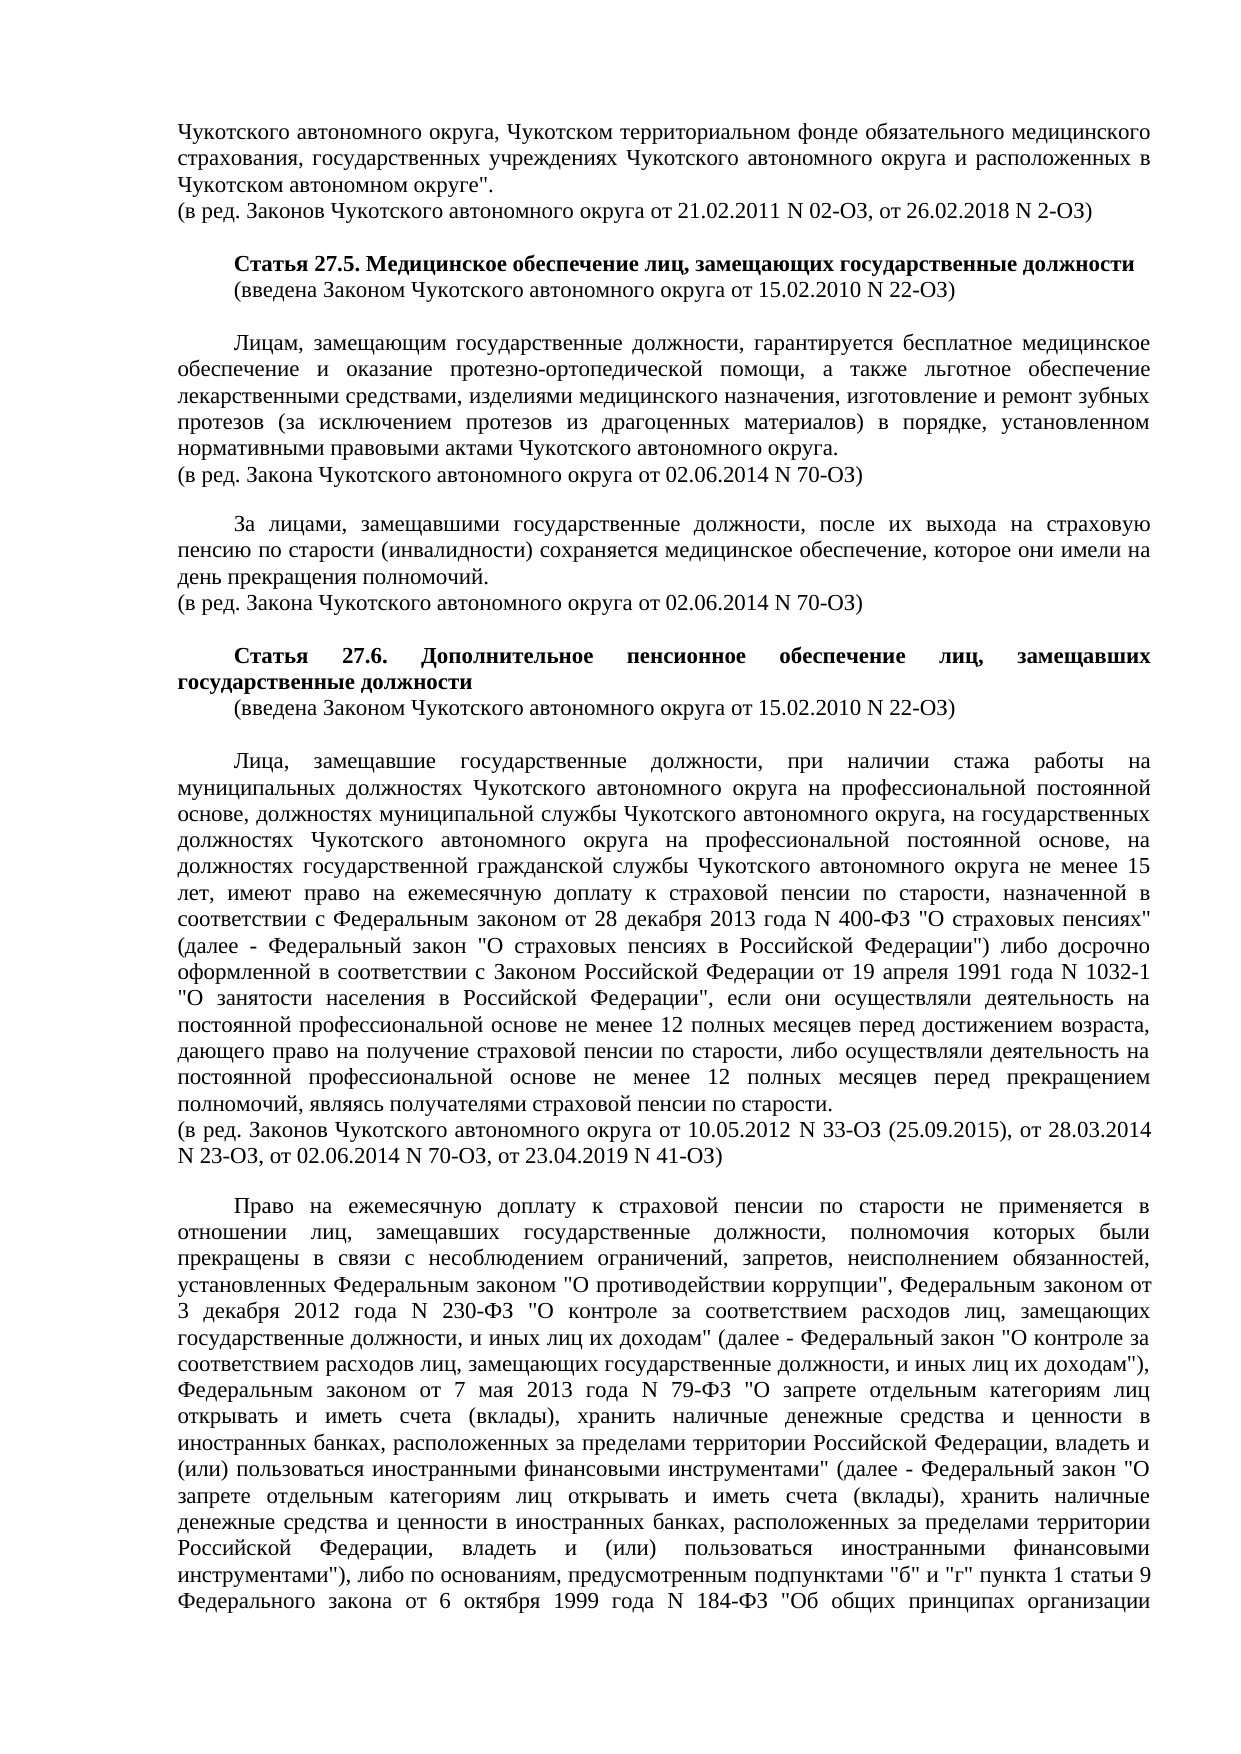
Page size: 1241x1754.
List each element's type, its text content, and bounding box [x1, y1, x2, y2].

text (в ред. Законов Чукотского автономного округа от 10.05.2012 N 33-ОЗ (25.09.2015), от 28.03.2014 N 23-ОЗ, от 02.06.2014 N 70-ОЗ, от 23.04.2019 N 41-ОЗ) [177, 1116, 1152, 1169]
title Статья 27.5. Медицинское обеспечение лиц, замещающих государственные должности [177, 250, 1152, 276]
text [177, 1192, 1152, 1613]
title Статья 27.6. Дополнительное пенсионное обеспечение лиц, замещавших государственные должности [177, 642, 1152, 694]
text (в ред. Закона Чукотского автономного округа от 02.06.2014 N 70-ОЗ) [177, 461, 1152, 487]
text Лица, замещавшие государственные должности, при наличии стажа работы на муниципальных должностях Чукотского автономного округа на профессиональной постоянной основе, должностях муниципальной службы Чукотского автономного округа, на государственных должностях Чукотского автономного округа на профессиональной постоянной основе, на должностях государственной гражданской службы Чукотского автономного округа не менее 15 лет, имеют право на ежемесячную доплату к страховой пенсии по старости, назначенной в соответствии с Федеральным законом от 28 декабря 2013 года N 400-ФЗ "О страховых пенсиях" (далее - Федеральный закон "О страховых пенсиях в Российской Федерации") либо досрочно оформленной в соответствии с Законом Российской Федерации от 19 апреля 1991 года N 1032-1 "О занятости населения в Российской Федерации", если они осуществляли деятельность на постоянной профессиональной основе не менее 12 полных месяцев перед достижением возраста, дающего право на получение страховой пенсии по старости, либо осуществляли деятельность на постоянной профессиональной основе не менее 12 полных месяцев перед прекращением полномочий, являясь получателями страховой пенсии по старости. [177, 747, 1152, 1116]
text (введена Законом Чукотского автономного округа от 15.02.2010 N 22-ОЗ) [177, 276, 1152, 303]
text (в ред. Законов Чукотского автономного округа от 21.02.2011 N 02-ОЗ, от 26.02.2018 N 2-ОЗ) [177, 197, 1152, 223]
text (введена Законом Чукотского автономного округа от 15.02.2010 N 22-ОЗ) [177, 694, 1152, 721]
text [177, 118, 1152, 197]
text (в ред. Закона Чукотского автономного округа от 02.06.2014 N 70-ОЗ) [177, 589, 1152, 615]
text Лицам, замещающим государственные должности, гарантируется бесплатное медицинское обеспечение и оказание протезно-ортопедической помощи, а также льготное обеспечение лекарственными средствами, изделиями медицинского назначения, изготовление и ремонт зубных протезов (за исключением протезов из драгоценных материалов) в порядке, установленном нормативными правовыми актами Чукотского автономного округа. [177, 329, 1152, 461]
text За лицами, замещавшими государственные должности, после их выхода на страховую пенсию по старости (инвалидности) сохраняется медицинское обеспечение, которое они имели на день прекращения полномочий. [177, 510, 1152, 589]
